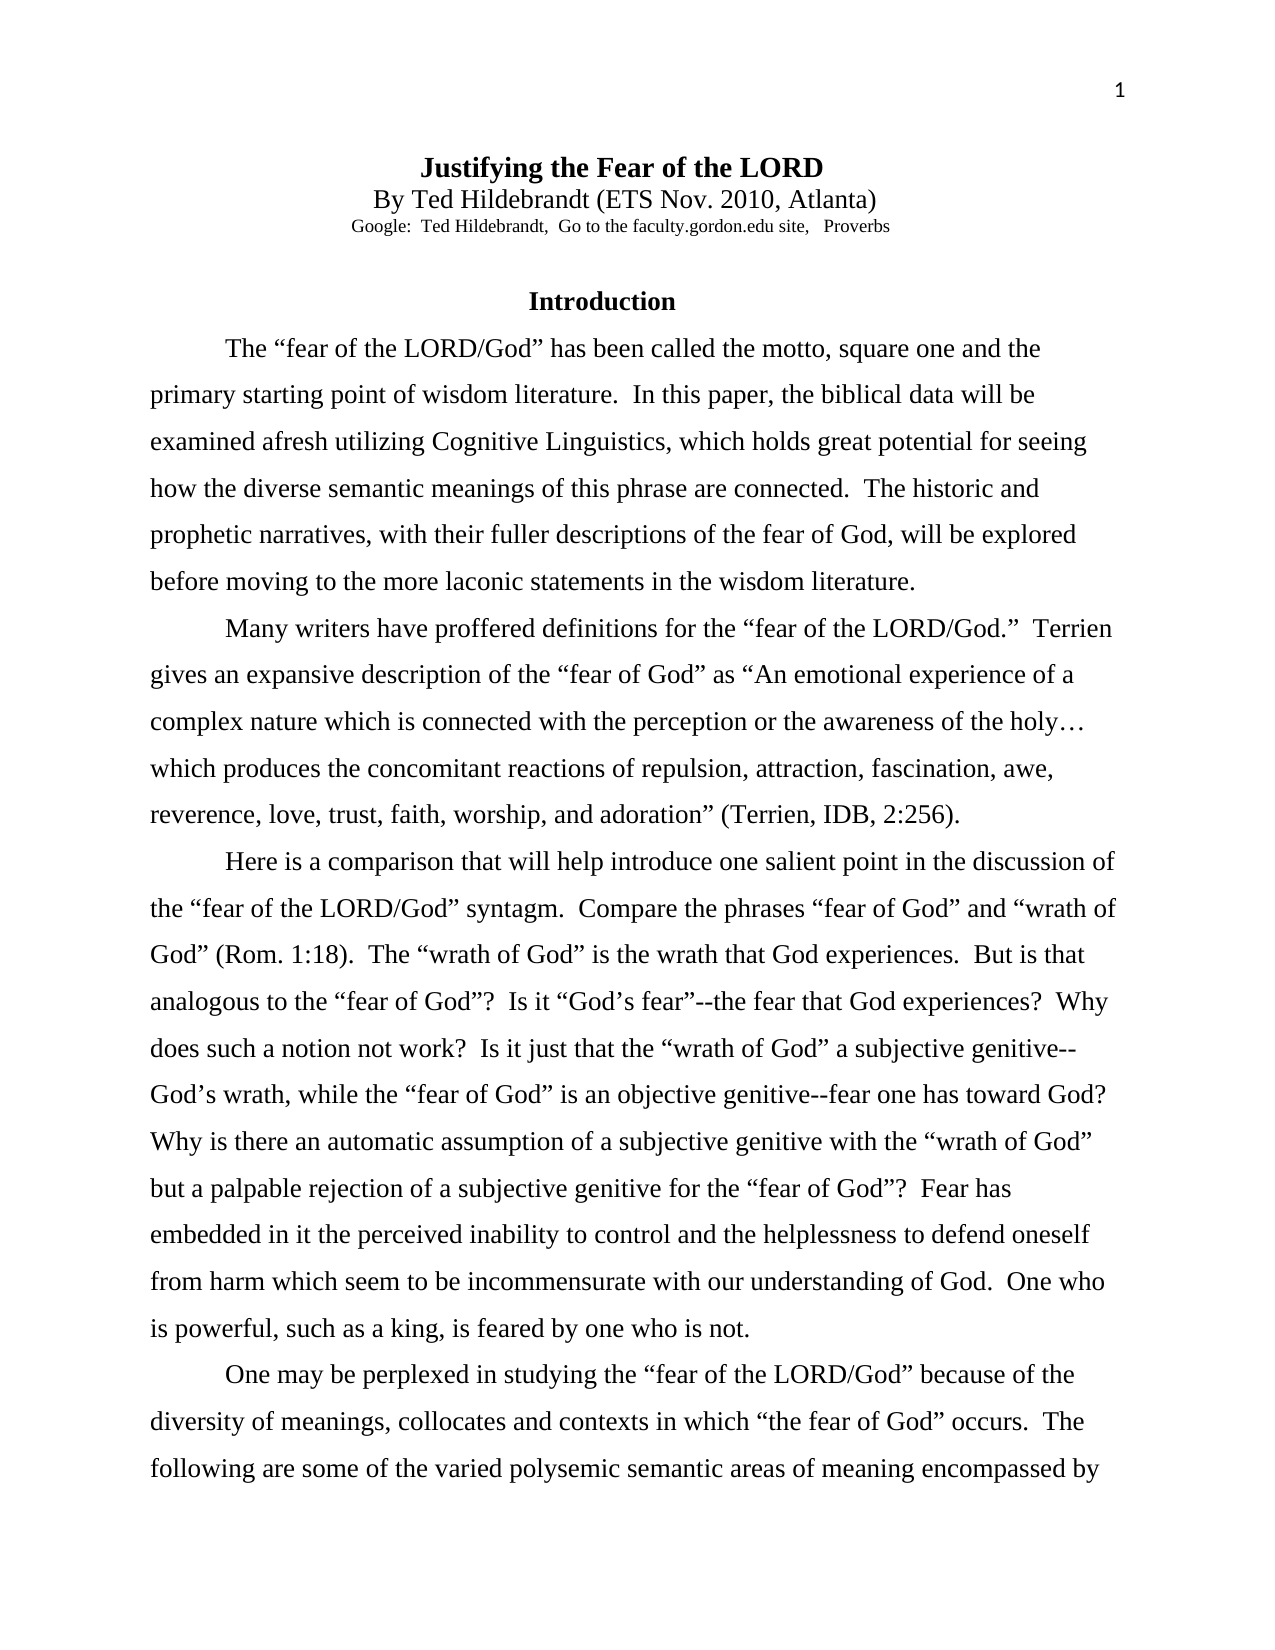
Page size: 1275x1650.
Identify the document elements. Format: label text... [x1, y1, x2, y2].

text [150, 285, 1125, 1483]
text Justifying the Fear of the LORD By Ted Hildebrandt (ETS Nov. 2010, Atlanta) Google: Ted Hildebrandt, Go to the faculty.gordon.edu site, Proverbs [150, 150, 1125, 264]
